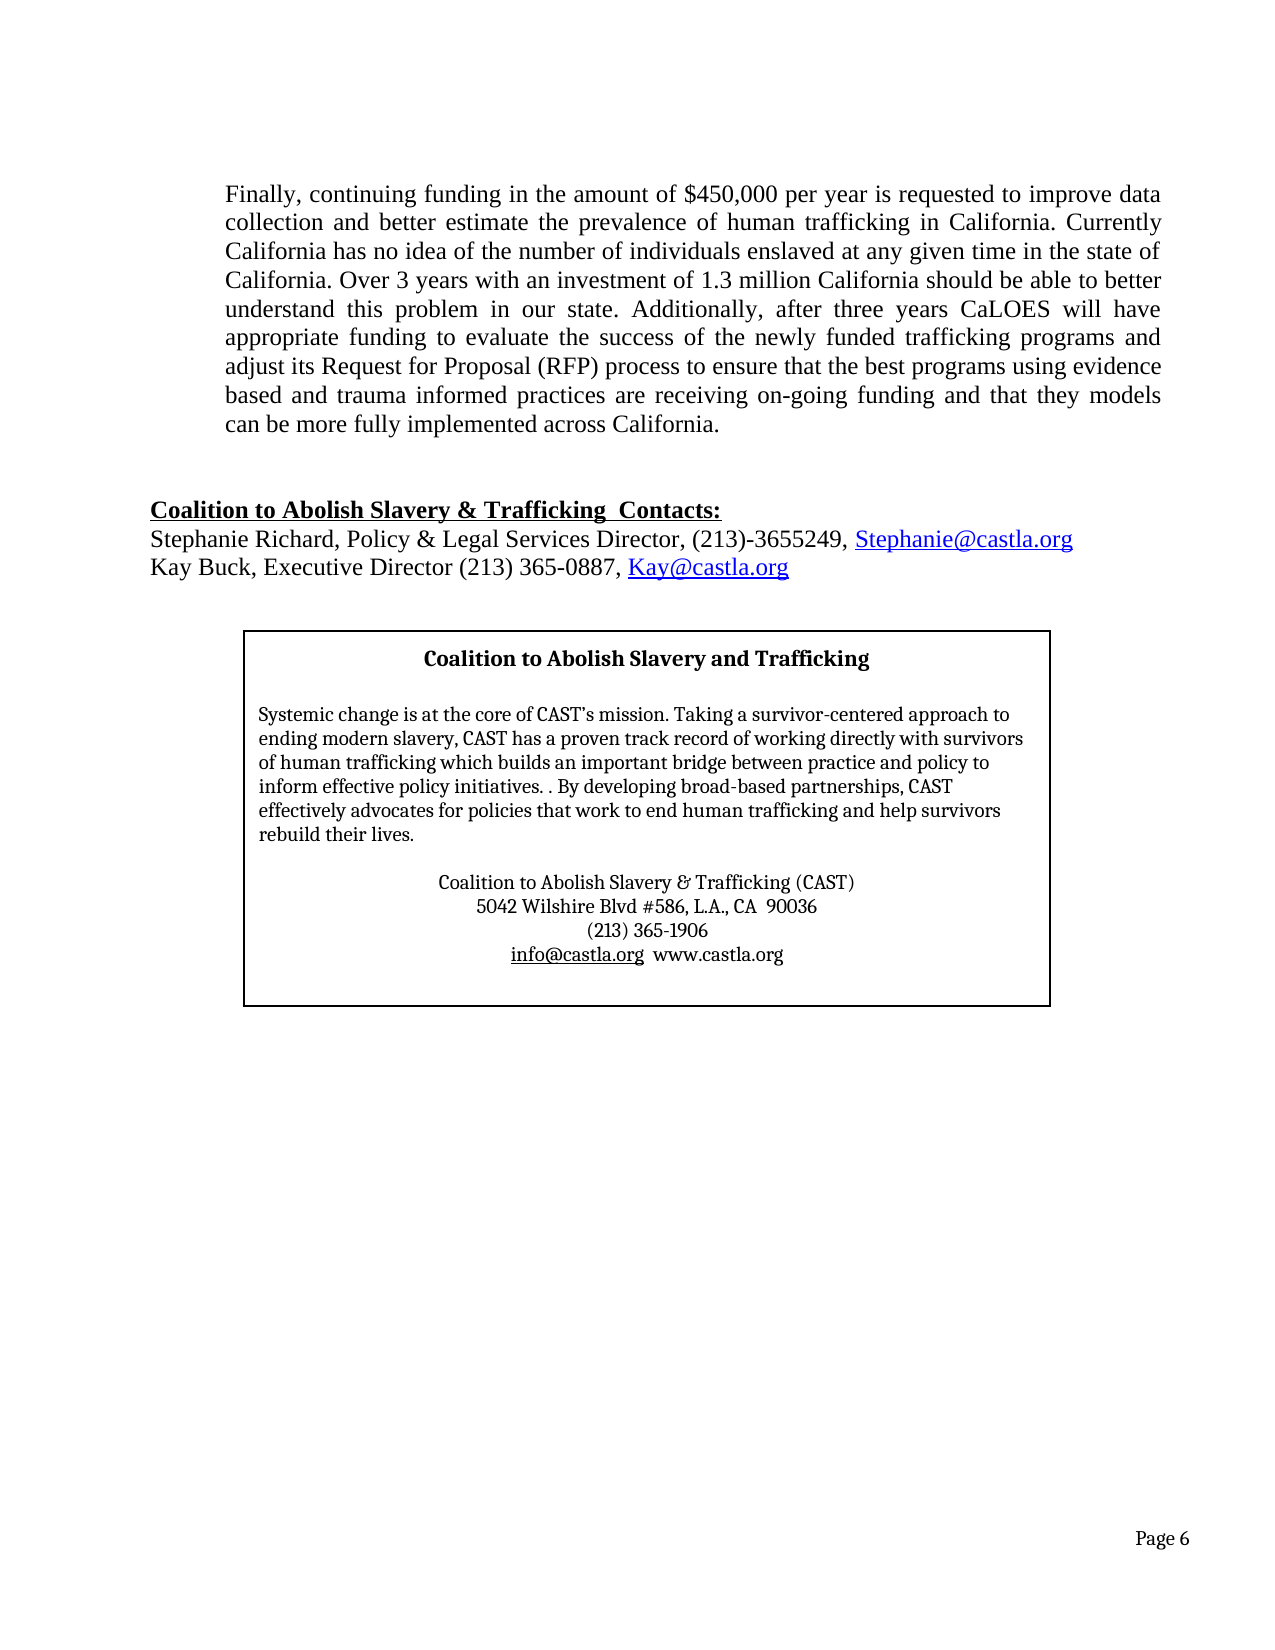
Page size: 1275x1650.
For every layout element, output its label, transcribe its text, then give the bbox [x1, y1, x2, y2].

text Finally, continuing funding in the amount of $450,000 per year is requested to improve data collection and better estimate the prevalence of human trafficking in California. Currently California has no idea of the number of individuals enslaved at any given time in the state of California. Over 3 years with an investment of 1.3 million California should be able to better understand this problem in our state. Additionally, after three years CaLOES will have appropriate funding to evaluate the success of the newly funded trafficking programs and adjust its Request for Proposal (RFP) process to ensure that the best programs using evidence based and trauma informed practices are receiving on-going funding and that they models can be more fully implemented across California. [150, 179, 1087, 437]
text Coalition to Abolish Slavery & Trafficking Contacts: [150, 495, 1087, 524]
text Stephanie Richard, Policy & Legal Services Director, (213)-3655249, Stephanie@castla.org [150, 524, 1087, 552]
text Kay Buck, Executive Director (213) 365-0887, Kay@castla.org [150, 552, 1087, 581]
